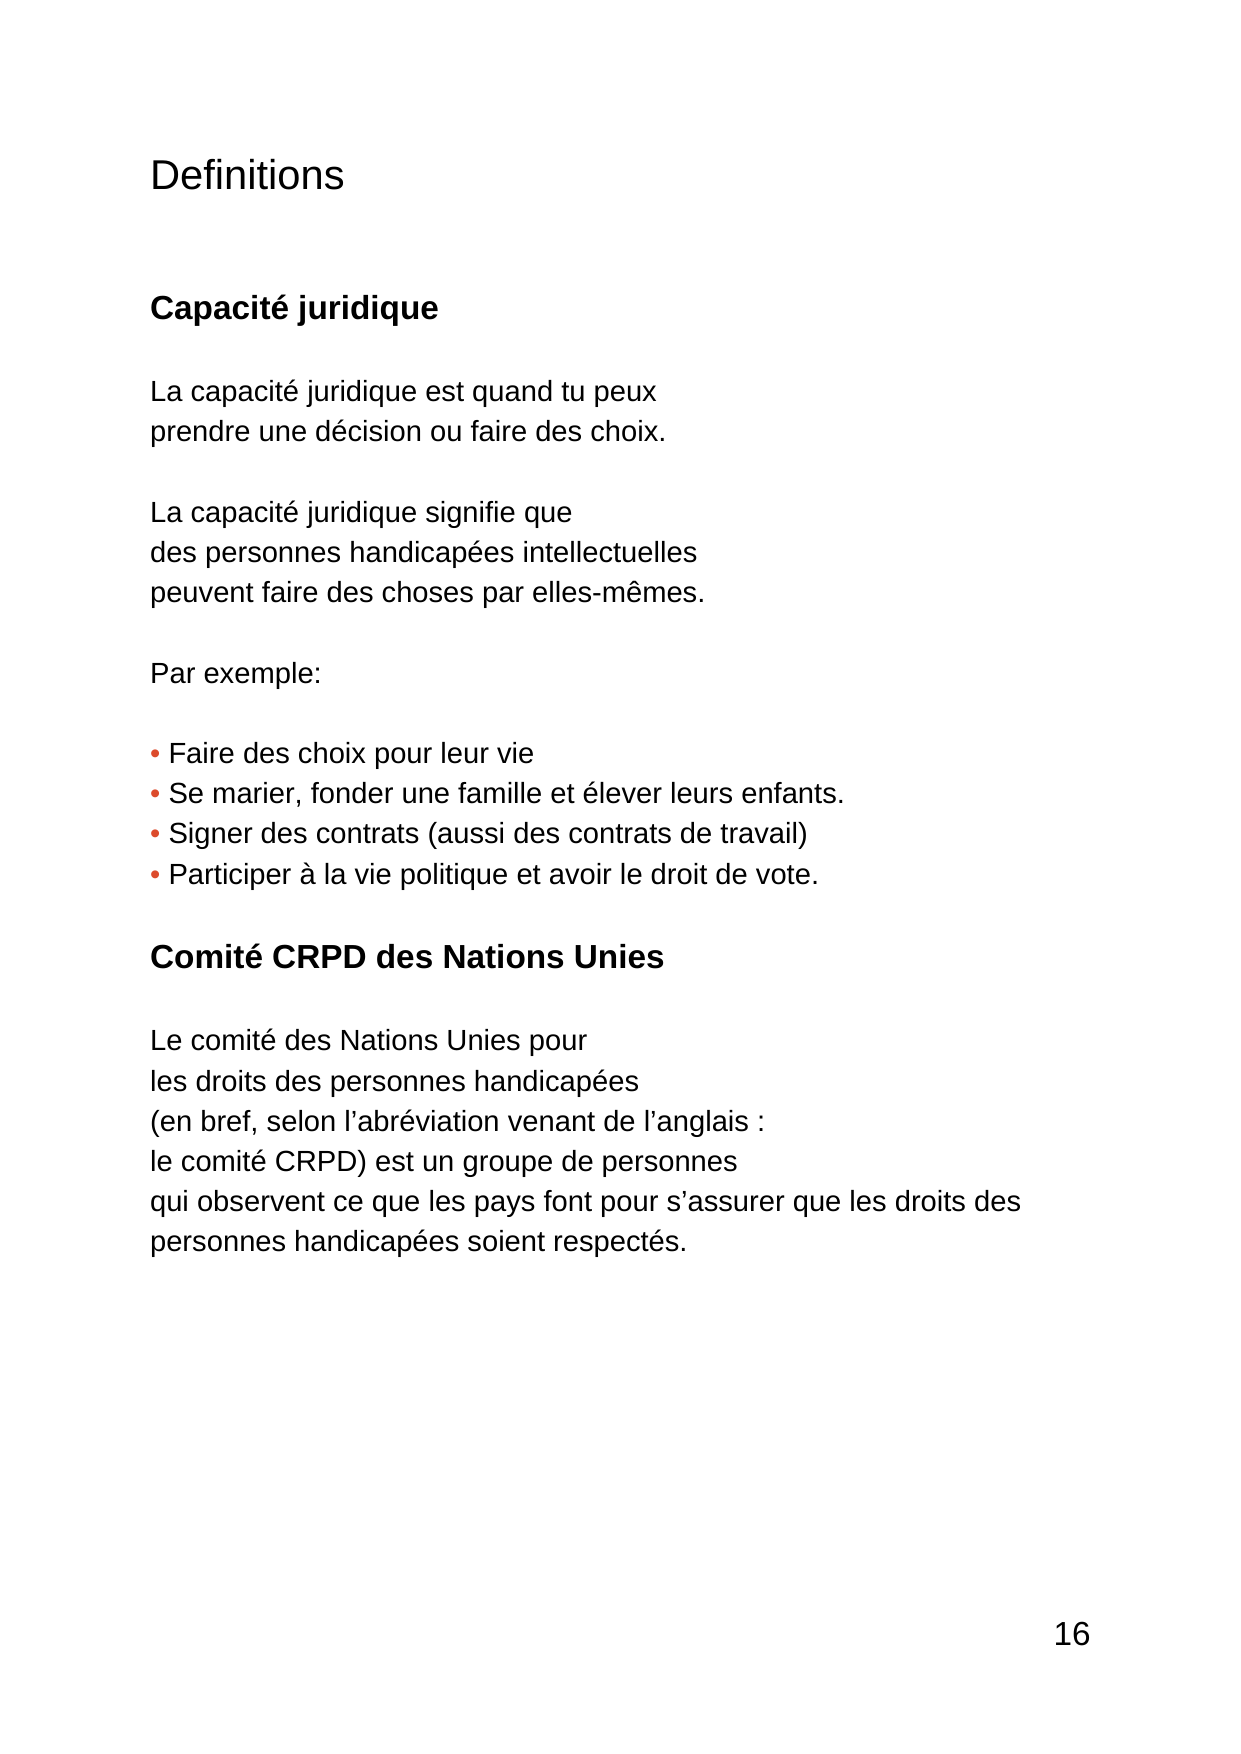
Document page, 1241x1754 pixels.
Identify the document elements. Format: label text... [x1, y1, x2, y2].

text des personnes handicapées intellectuelles [150, 535, 1090, 568]
text Comité CRPD des Nations Unies [150, 937, 1090, 976]
text Capacité juridique [150, 288, 1090, 326]
text • Faire des choix pour leur vie [150, 736, 1090, 769]
text Par exemple: [150, 656, 1090, 689]
text peuvent faire des choses par elles-mêmes. [150, 575, 1090, 609]
text • Signer des contrats (aussi des contrats de travail) [150, 816, 1090, 850]
text • Se marier, fonder une famille et élever leurs enfants. [150, 776, 1090, 810]
text • Participer à la vie politique et avoir le droit de vote. [150, 857, 1090, 890]
text le comité CRPD) est un groupe de personnes [150, 1144, 1090, 1177]
text Le comité des Nations Unies pour [150, 1023, 1090, 1057]
text La capacité juridique est quand tu peux [150, 374, 1090, 408]
text La capacité juridique signifie que [150, 495, 1090, 528]
text Definitions [150, 150, 1090, 198]
text prendre une décision ou faire des choix. [150, 414, 1090, 448]
text (en bref, selon l’abréviation venant de l’anglais : [150, 1104, 1090, 1137]
text qui observent ce que les pays font pour s’assurer que les droits des personnes handicapées soient respectés. [150, 1184, 1090, 1258]
text les droits des personnes handicapées [150, 1063, 1090, 1097]
